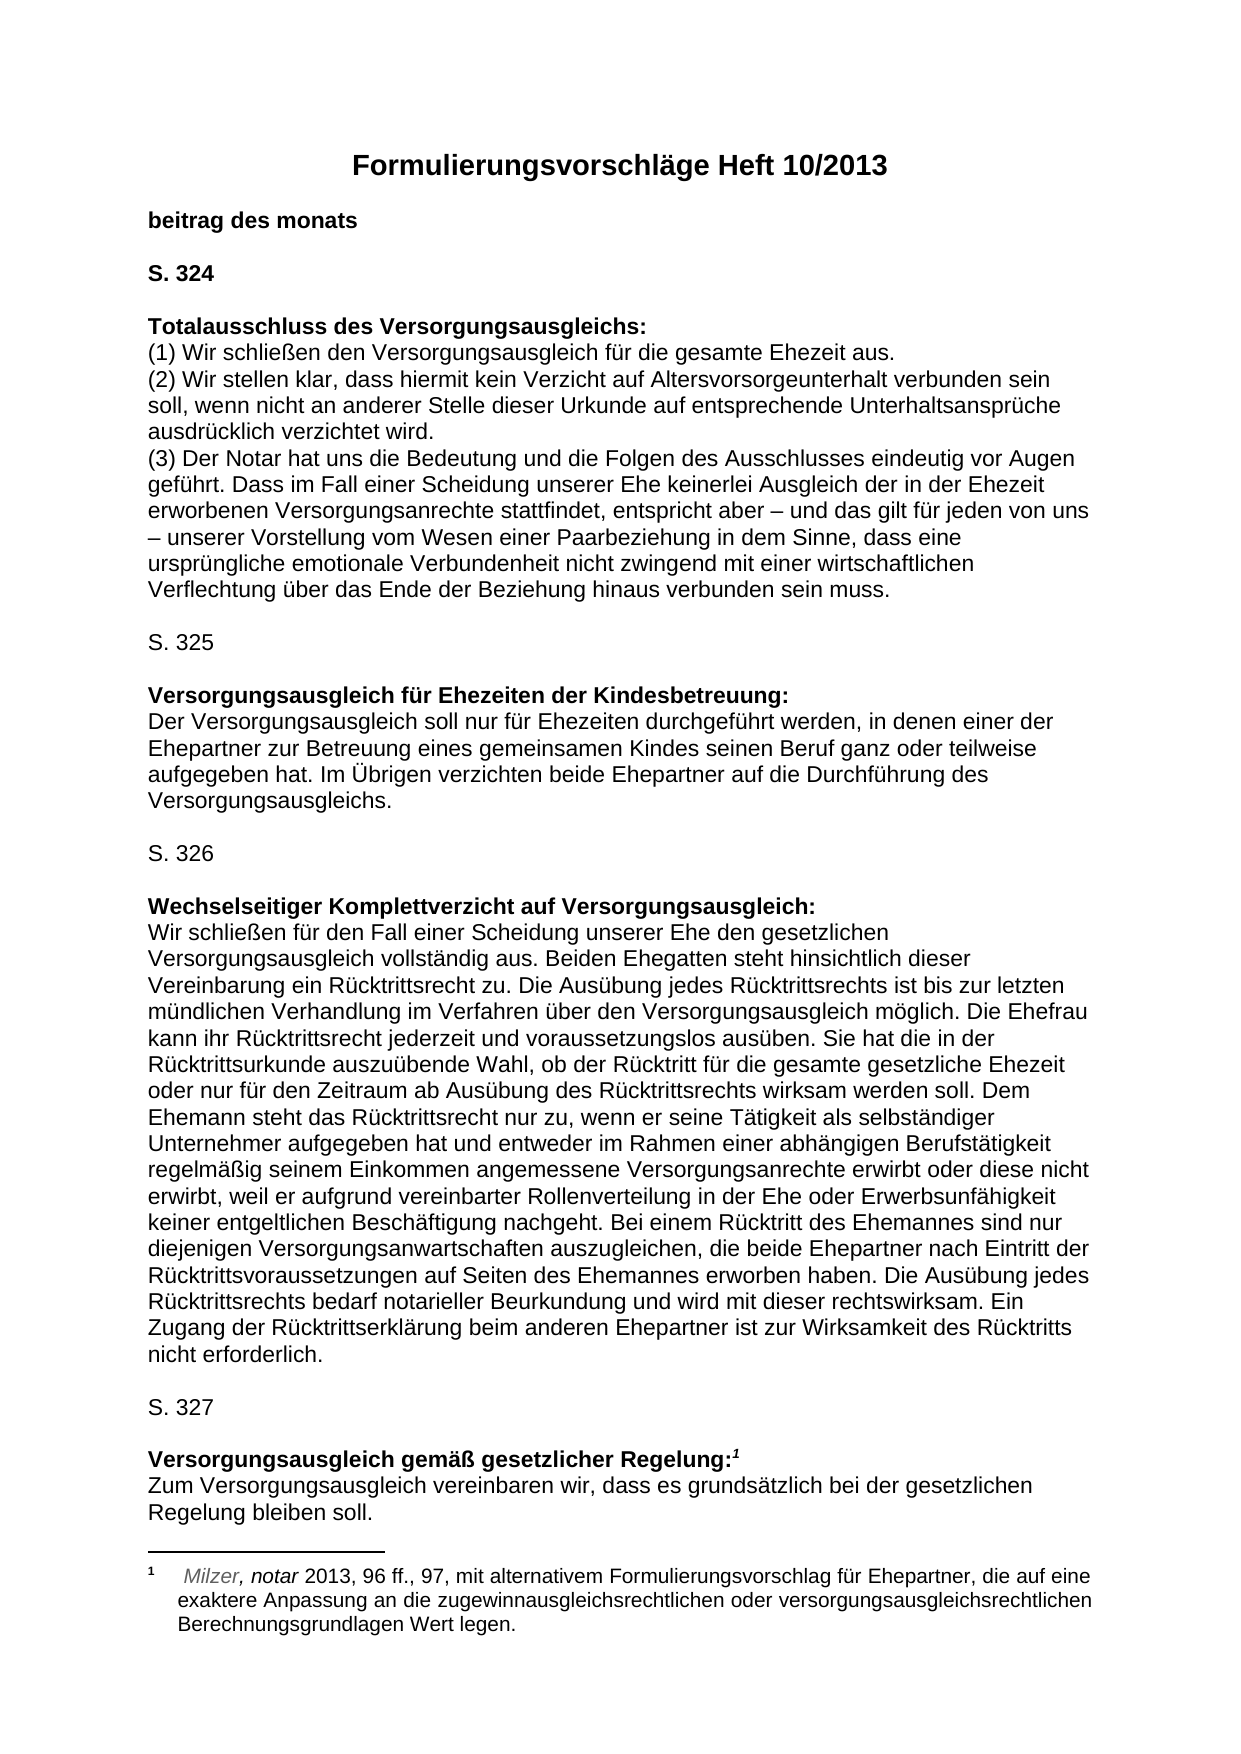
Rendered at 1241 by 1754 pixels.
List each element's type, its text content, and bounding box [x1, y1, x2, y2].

text Zum Versorgungsausgleich vereinbaren wir, dass es grundsätzlich bei der gesetzlichen Regelung bleiben soll. [148, 1472, 1093, 1525]
text Wechselseitiger Komplettverzicht auf Versorgungsausgleich: [148, 893, 1093, 919]
title Formulierungsvorschläge Heft 10/2013 [148, 148, 1093, 181]
text Der Versorgungsausgleich soll nur für Ehezeiten durchgeführt werden, in denen einer der Ehepartner zur Betreuung eines gemeinsamen Kindes seinen Beruf ganz oder teilweise aufgegeben hat. Im Übrigen verzichten beide Ehepartner auf die Durchführung des Versorgungsausgleichs. [148, 708, 1093, 814]
text (1) Wir schließen den Versorgungsausgleich für die gesamte Ehezeit aus. [148, 339, 1093, 366]
text S. 326 [148, 840, 1093, 866]
text Versorgungsausgleich für Ehezeiten der Kindesbetreuung: [148, 682, 1093, 708]
text S. 325 [148, 629, 1093, 656]
text Totalausschluss des Versorgungsausgleichs: [148, 313, 1093, 339]
text S. 324 [148, 260, 1093, 287]
text S. 327 [148, 1393, 1093, 1420]
text Wir schließen für den Fall einer Scheidung unserer Ehe den gesetzlichen Versorgungsausgleich vollständig aus. Beiden Ehegatten steht hinsichtlich dieser Vereinbarung ein Rücktrittsrecht zu. Die Ausübung jedes Rücktrittsrechts ist bis zur letzten mündlichen Verhandlung im Verfahren über den Versorgungsausgleich möglich. Die Ehefrau kann ihr Rücktrittsrecht jederzeit und voraussetzungslos ausüben. Sie hat die in der Rücktrittsurkunde auszuübende Wahl, ob der Rücktritt für die gesamte gesetzliche Ehezeit oder nur für den Zeitraum ab Ausübung des Rücktrittsrechts wirksam werden soll. Dem Ehemann steht das Rücktrittsrecht nur zu, wenn er seine Tätigkeit als selbständiger Unternehmer aufgegeben hat und entweder im Rahmen einer abhängigen Berufstätigkeit regelmäßig seinem Einkommen angemessene Versorgungsanrechte erwirbt oder diese nicht erwirbt, weil er aufgrund vereinbarter Rollenverteilung in der Ehe oder Erwerbsunfähigkeit keiner entgeltlichen Beschäftigung nachgeht. Bei einem Rücktritt des Ehemannes sind nur diejenigen Versorgungsanwartschaften auszugleichen, die beide Ehepartner nach Eintritt der Rücktrittsvoraussetzungen auf Seiten des Ehemannes erworben haben. Die Ausübung jedes Rücktrittsrechts bedarf notarieller Beurkundung und wird mit dieser rechtswirksam. Ein Zugang der Rücktrittserklärung beim anderen Ehepartner ist zur Wirksamkeit des Rücktritts nicht erforderlich. [148, 919, 1093, 1367]
text Versorgungsausgleich gemäß gesetzlicher Regelung: [148, 1446, 1093, 1472]
text (2) Wir stellen klar, dass hiermit kein Verzicht auf Altersvorsorgeunterhalt verbunden sein soll, wenn nicht an anderer Stelle dieser Urkunde auf entsprechende Unterhaltsansprüche ausdrücklich verzichtet wird. [148, 366, 1093, 445]
text (3) Der Notar hat uns die Bedeutung und die Folgen des Ausschlusses eindeutig vor Augen geführt. Dass im Fall einer Scheidung unserer Ehe keinerlei Ausgleich der in der Ehezeit erworbenen Versorgungsanrechte stattfindet, entspricht aber – und das gilt für jeden von uns – unserer Vorstellung vom Wesen einer Paarbeziehung in dem Sinne, dass eine ursprüngliche emotionale Verbundenheit nicht zwingend mit einer wirtschaftlichen Verflechtung über das Ende der Beziehung hinaus verbunden sein muss. [148, 445, 1093, 603]
subtitle beitrag des monats [148, 207, 1093, 234]
